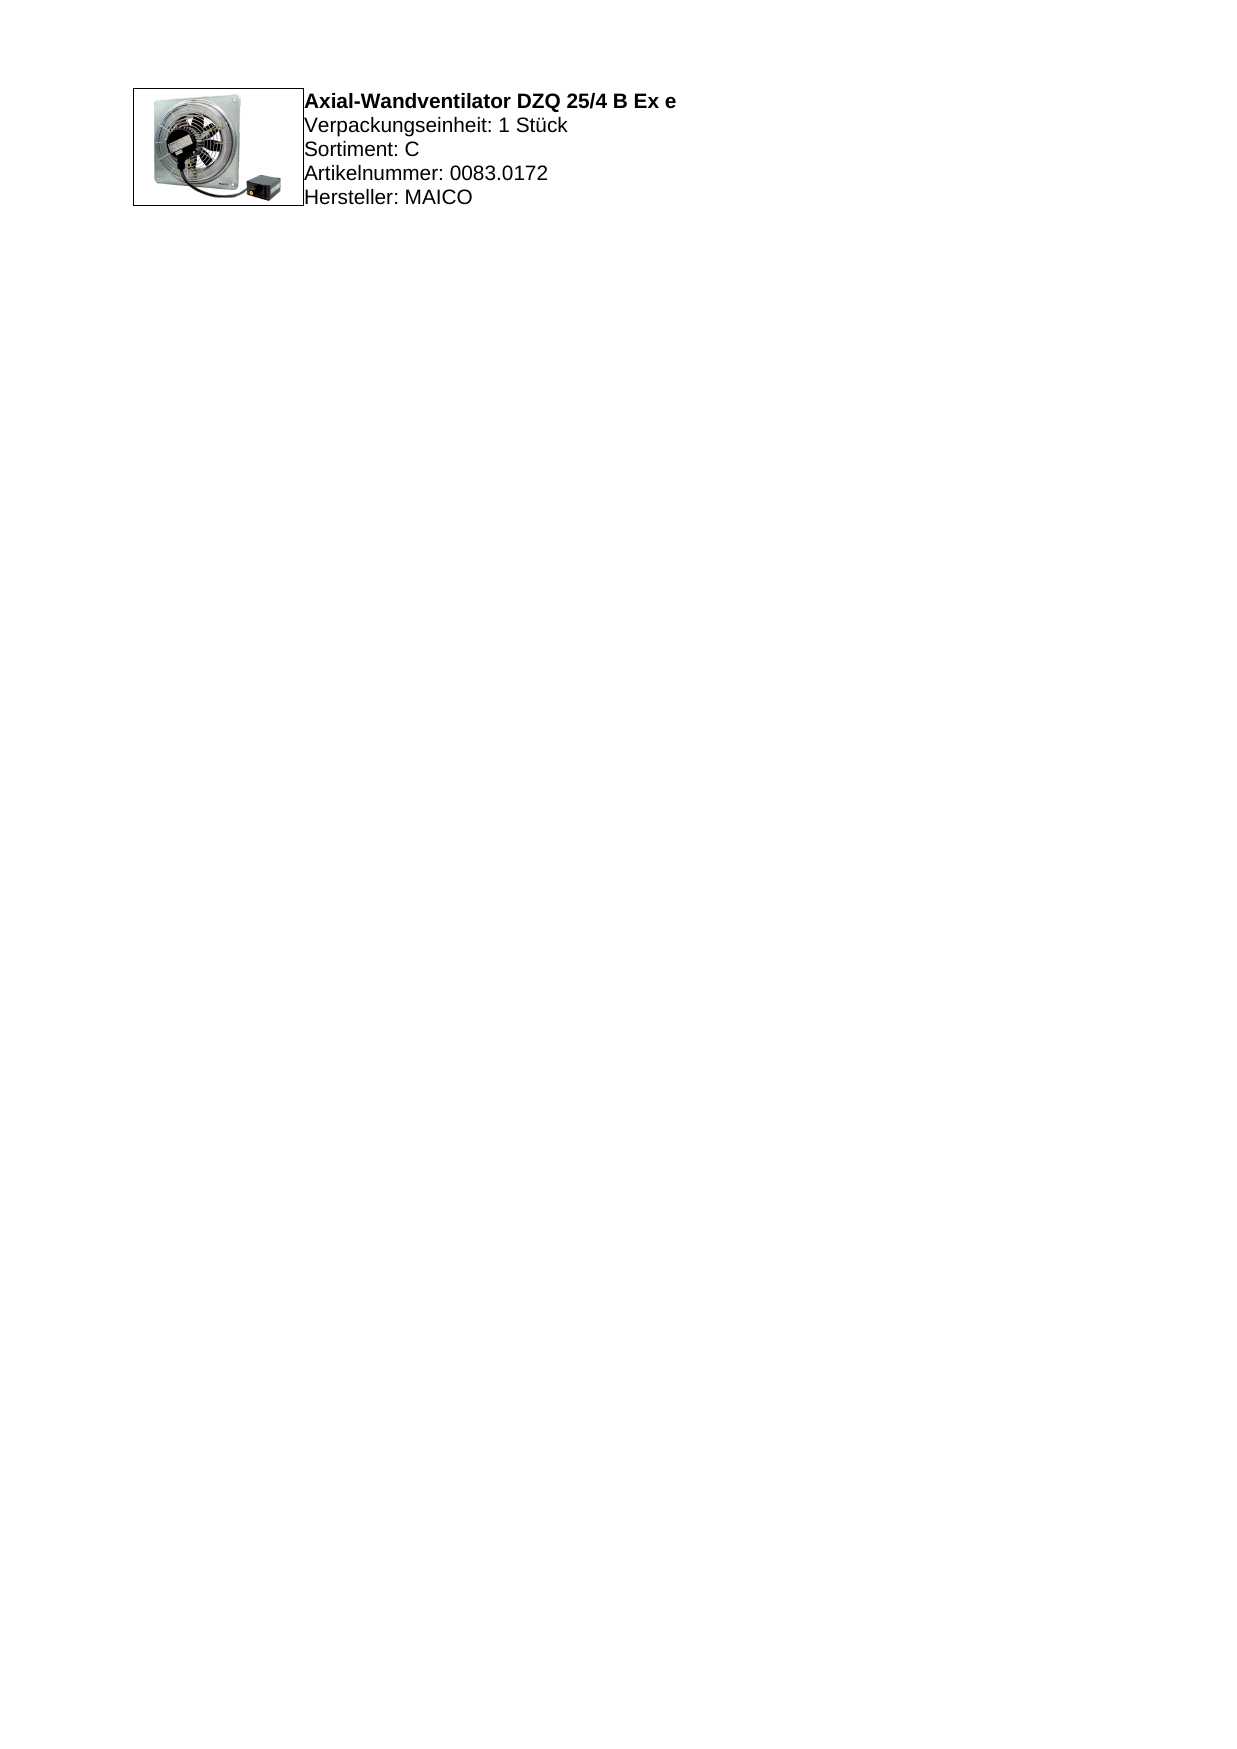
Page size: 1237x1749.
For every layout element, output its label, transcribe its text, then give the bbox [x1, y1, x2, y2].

text Axial-Wandventilator DZQ 25/4 B Ex eVerpackungseinheit: 1 StückSortiment: C Artikelnummer: 0083.0172Hersteller: MAICO [133, 89, 1148, 208]
picture [134, 89, 303, 205]
